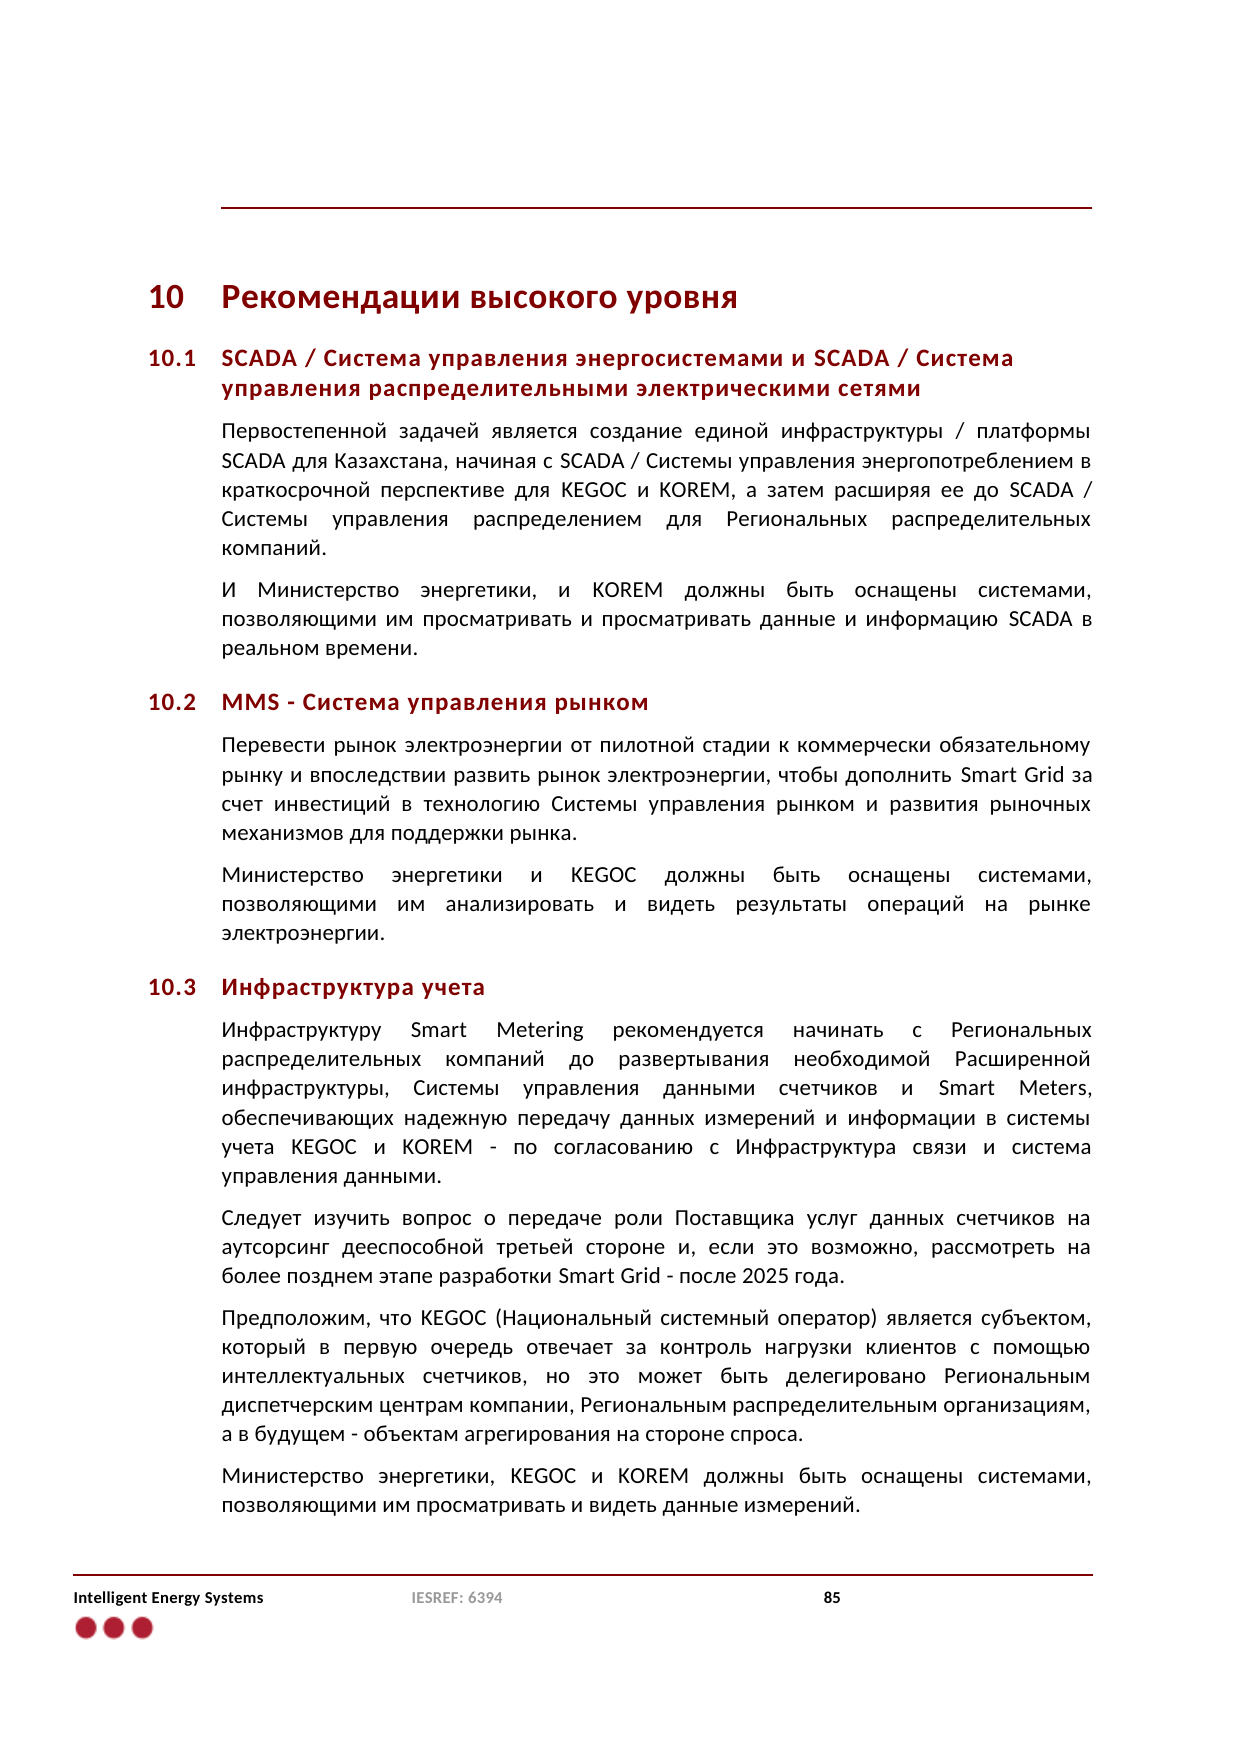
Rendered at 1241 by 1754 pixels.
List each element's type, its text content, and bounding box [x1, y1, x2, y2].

subtitle 10.2 MMS - Система управления рынком [148, 686, 1092, 717]
text Инфраструктуру Smart Metering рекомендуется начинать с Региональных распределительных компаний до развертывания необходимой Расширенной инфраструктуры, Системы управления данными счетчиков и Smart Meters, обеспечивающих надежную передачу данных измерений и информации в системы учета KEGOC и KOREM - по согласованию с Инфраструктура связи и система управления данными. [221, 1014, 1092, 1189]
text И Министерство энергетики, и KOREM должны быть оснащены системами, позволяющими им просматривать и просматривать данные и информацию SCADA в реальном времени. [221, 574, 1092, 661]
subtitle 10.1 SCADA / Система управления энергосистемами и SCADA / Система управления распределительными электрическими сетями [148, 342, 1092, 403]
text Министерство энергетики и KEGOC должны быть оснащены системами, позволяющими им анализировать и видеть результаты операций на рынке электроэнергии. [221, 858, 1092, 946]
text Следует изучить вопрос о передаче роли Поставщика услуг данных счетчиков на аутсорсинг дееспособной третьей стороне и, если это возможно, рассмотреть на более позднем этапе разработки Smart Grid - после 2025 года. [221, 1202, 1092, 1289]
subtitle 10 Рекомендации высокого уровня [148, 274, 1092, 317]
subtitle 10.3 Инфраструктура учета [148, 971, 1092, 1002]
text Предположим, что KEGOC (Национальный системный оператор) является субъектом, который в первую очередь отвечает за контроль нагрузки клиентов с помощью интеллектуальных счетчиков, но это может быть делегировано Региональным диспетчерским центрам компании, Региональным распределительным организациям, а в будущем - объектам агрегирования на стороне спроса. [221, 1302, 1092, 1447]
text Первостепенной задачей является создание единой инфраструктуры / платформы SCADA для Казахстана, начиная с SCADА / Системы управления энергопотреблением в краткосрочной перспективе для KEGOC и KOREM, а затем расширяя ее до SCADA / Системы управления распределением для Региональных распределительных компаний. [221, 416, 1092, 561]
text Министерство энергетики, KEGOC и KOREM должны быть оснащены системами, позволяющими им просматривать и видеть данные измерений. [221, 1460, 1092, 1518]
text Перевести рынок электроэнергии от пилотной стадии к коммерчески обязательному рынку и впоследствии развить рынок электроэнергии, чтобы дополнить Smart Grid за счет инвестиций в технологию Системы управления рынком и развития рыночных механизмов для поддержки рынка. [221, 729, 1092, 846]
picture [73, 1614, 157, 1643]
